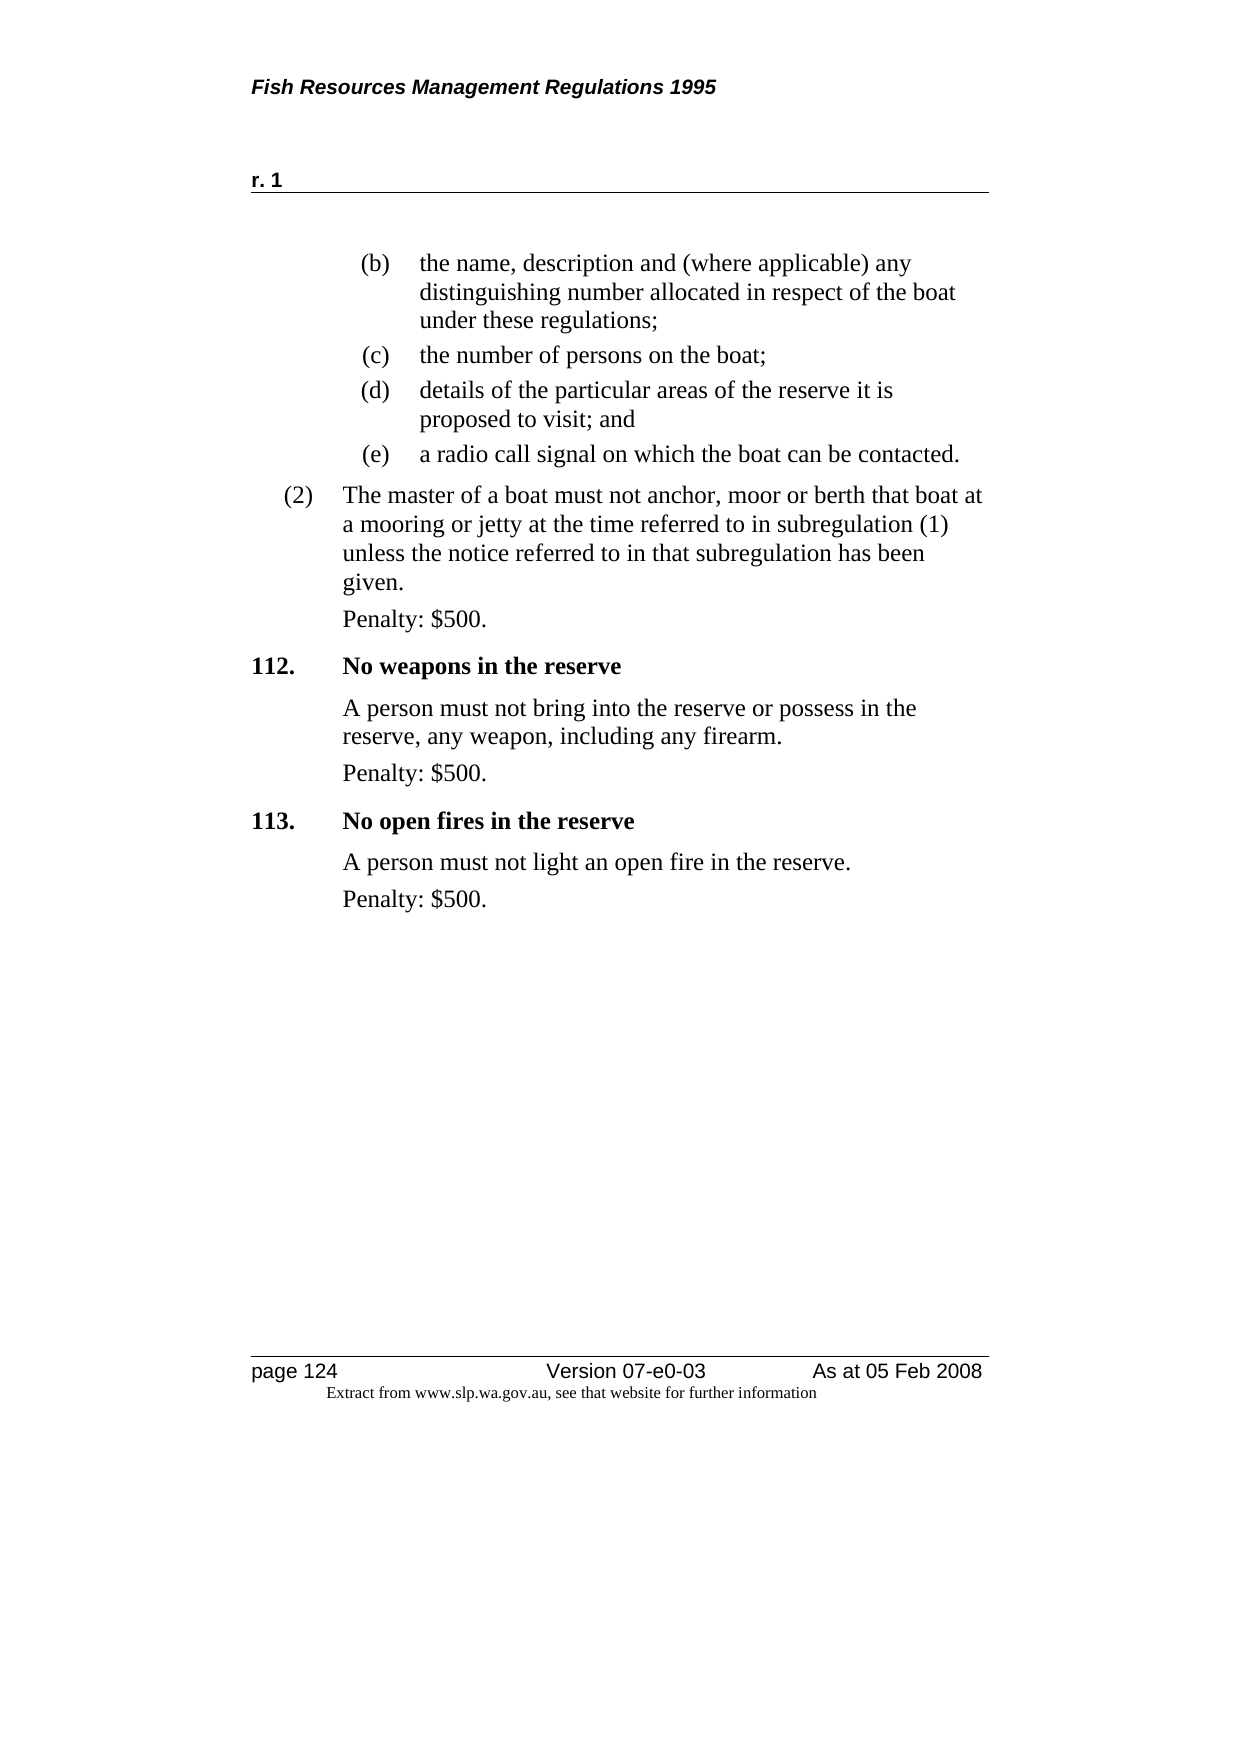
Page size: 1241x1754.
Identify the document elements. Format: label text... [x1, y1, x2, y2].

text Penalty: $500. [251, 604, 989, 633]
text A person must not light an open fire in the reserve. [251, 847, 989, 876]
text Penalty: $500. [251, 758, 989, 787]
subtitle 113. No open fires in the reserve [251, 806, 989, 835]
text (e) a radio call signal on which the boat can be contacted. [251, 439, 989, 468]
text (2) The master of a boat must not anchor, moor or berth that boat at a mooring or jetty at the time referred to in subregulation (1) unless the notice referred to in that subregulation has been given. [251, 481, 989, 596]
text (d) details of the particular areas of the reserve it is proposed to visit; and [251, 376, 989, 433]
text Penalty: $500. [251, 884, 989, 913]
text A person must not bring into the reserve or possess in the reserve, any weapon, including any firearm. [251, 693, 989, 750]
text (c) the number of persons on the boat; [251, 341, 989, 369]
subtitle 112. No weapons in the reserve [251, 651, 989, 680]
text (b) the name, description and (where applicable) any distinguishing number allocated in respect of the boat under these regulations; [251, 248, 989, 334]
